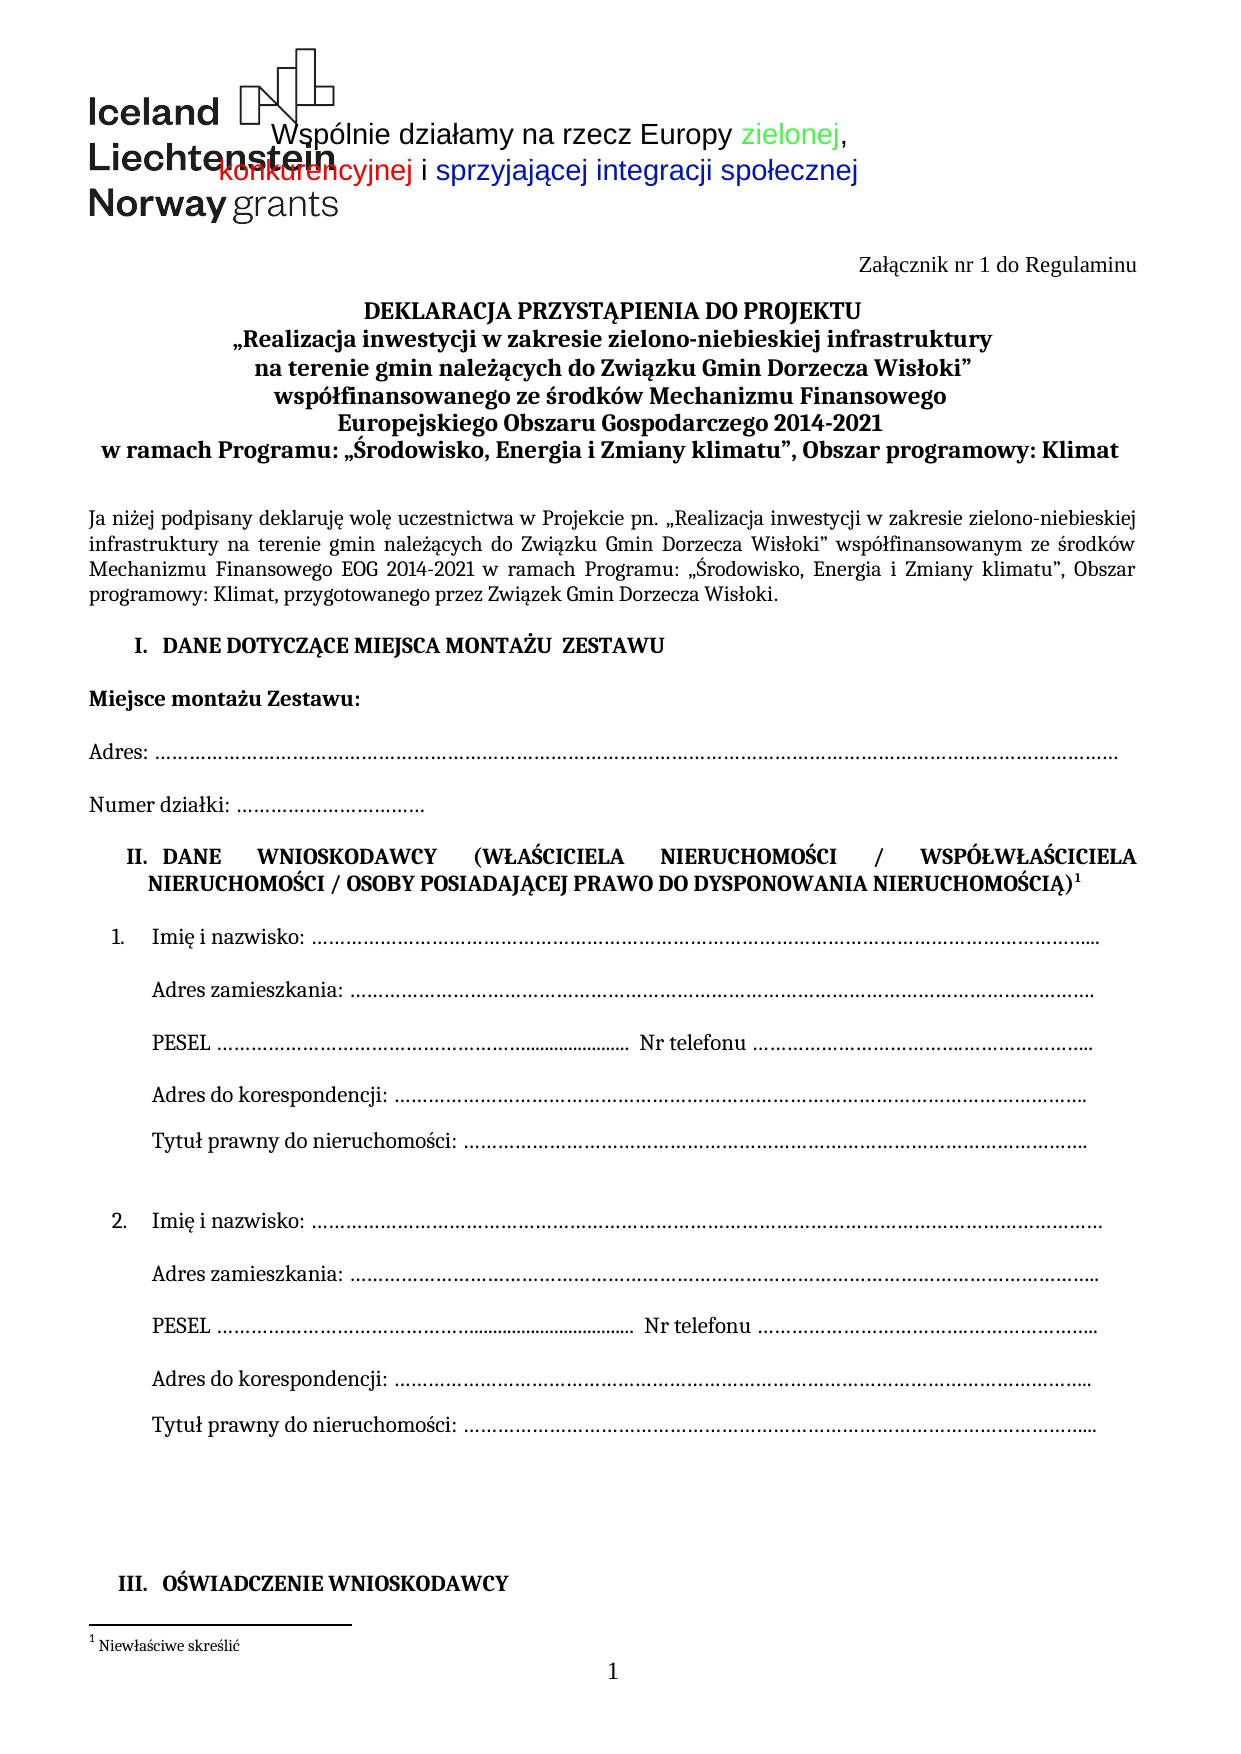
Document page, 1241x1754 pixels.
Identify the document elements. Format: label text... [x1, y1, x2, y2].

subtitle współfinansowanego ze środków Mechanizmu Finansowego [89, 383, 1132, 410]
text Załącznik nr 1 do Regulaminu [89, 251, 1137, 277]
text Ja niżej podpisany deklaruję wolę uczestnictwa w Projekcie pn. „Realizacja inwestycji w zakresie zielono-niebieskiej infrastruktury na terenie gmin należących do Związku Gmin Dorzecza Wisłoki” współfinansowanym ze środków Mechanizmu Finansowego EOG 2014-2021 w ramach Programu: „Środowisko, Energia i Zmiany klimatu”, Obszar programowy: Klimat, przygotowanego przez Związek Gmin Dorzecza Wisłoki. [89, 506, 1137, 607]
subtitle Europejskiego Obszaru Gospodarczego 2014-2021 [89, 410, 1132, 437]
table_cell Imię i nazwisko: ………………………………………………………………………………………………………………………… Adres zamieszkania: ………………………………………………………………………………………………………………….. PESEL ……………………………………….................................. Nr telefonu ……………………………….………………….. Adres do korespondencji: ………………………………………………………………………………………………………….. Tytuł prawny do nieruchomości: ………………………………………………………………………………………………... [141, 1208, 1119, 1570]
list DANE WNIOSKODAWCY (WŁAŚCICIELA NIERUCHOMOŚCI / WSPÓŁWŁAŚCICIELA NIERUCHOMOŚCI / OSOBY POSIADAJĄCEJ PRAWO DO DYSPONOWANIA NIERUCHOMOŚCIĄ) [148, 844, 1137, 897]
text Adres: …………………………………………………………………………………………………………………………………………………… [89, 739, 1137, 765]
picture [87, 48, 339, 225]
list DANE DOTYCZĄCE MIEJSCA MONTAŻU ZESTAWU [148, 633, 1137, 659]
text na terenie gmin należących do Związku Gmin Dorzecza Wisłoki” [89, 354, 1137, 383]
text Numer działki: …………………………… [89, 791, 1137, 818]
table_header Imię i nazwisko: ………………………………………………………………………………………………………………………... Adres zamieszkania: …………………………………………………………………………………………………………………. PESEL ………………………………………………...................... Nr telefonu ……………………………….………………….. Adres do korespondencji: …………………………………………………………………………………………………………. Tytuł prawny do nieruchomości: ………………………………………………………………………………………………. [141, 924, 1119, 1207]
text DEKLARACJA PRZYSTĄPIENIA DO PROJEKTU [89, 297, 1137, 325]
text „Realizacja inwestycji w zakresie zielono-niebieskiej infrastruktury [89, 325, 1137, 354]
table_cell 2. [101, 1208, 140, 1570]
picture [333, 130, 339, 142]
subtitle w ramach Programu: „Środowisko, Energia i Zmiany klimatu”, Obszar programowy: Klimat [89, 437, 1132, 464]
table_header 1. [101, 924, 140, 1207]
text Miejsce montażu Zestawu: [89, 686, 1137, 712]
list OŚWIADCZENIE WNIOSKODAWCY [148, 1571, 1137, 1597]
